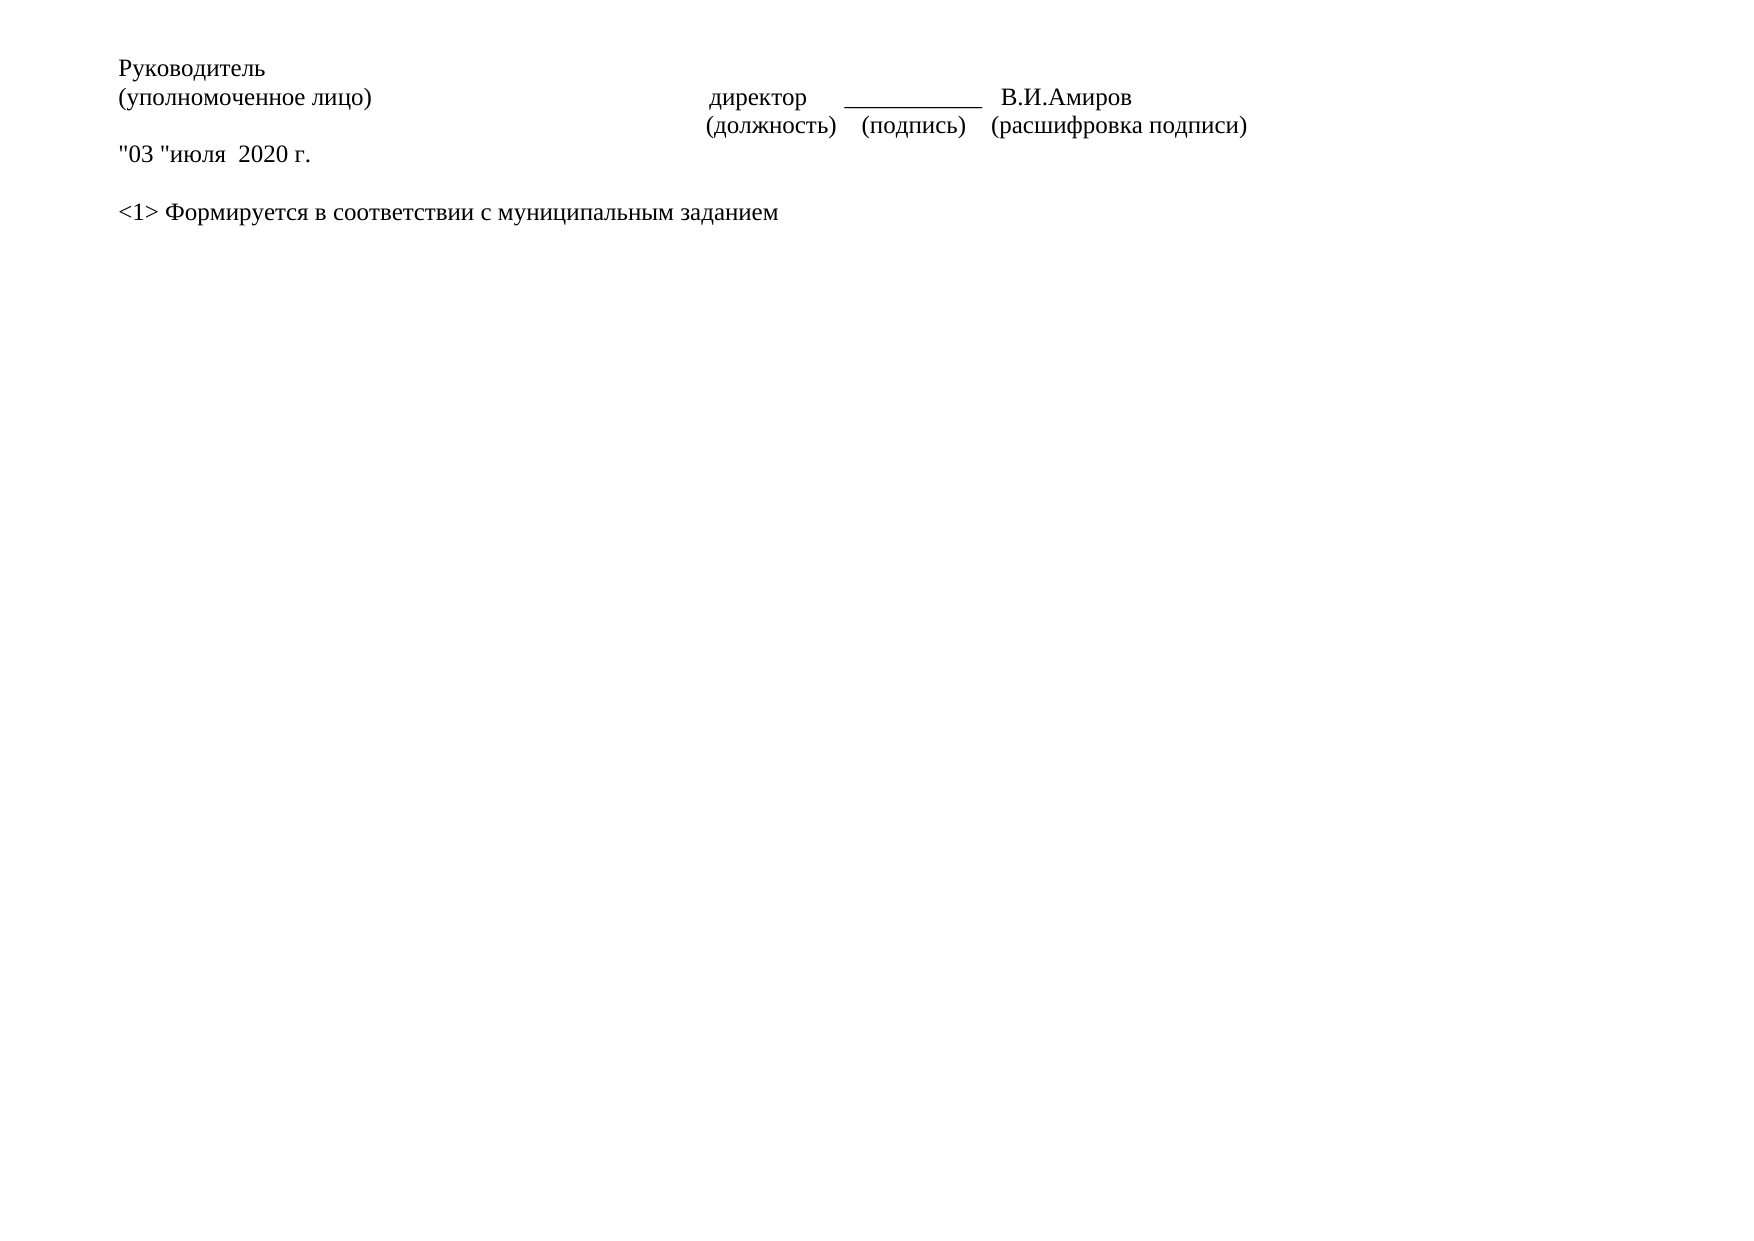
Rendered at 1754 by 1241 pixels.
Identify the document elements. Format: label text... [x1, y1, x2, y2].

text Руководитель [118, 53, 1636, 82]
text <1> Формируется в соответствии с муниципальным заданием [118, 197, 1636, 226]
text (уполномоченное лицо) директор ___________ В.И.Амиров [118, 82, 1636, 111]
text "03 "июля 2020 г. [118, 139, 1636, 168]
text (должность) (подпись) (расшифровка подписи) [118, 111, 1636, 139]
